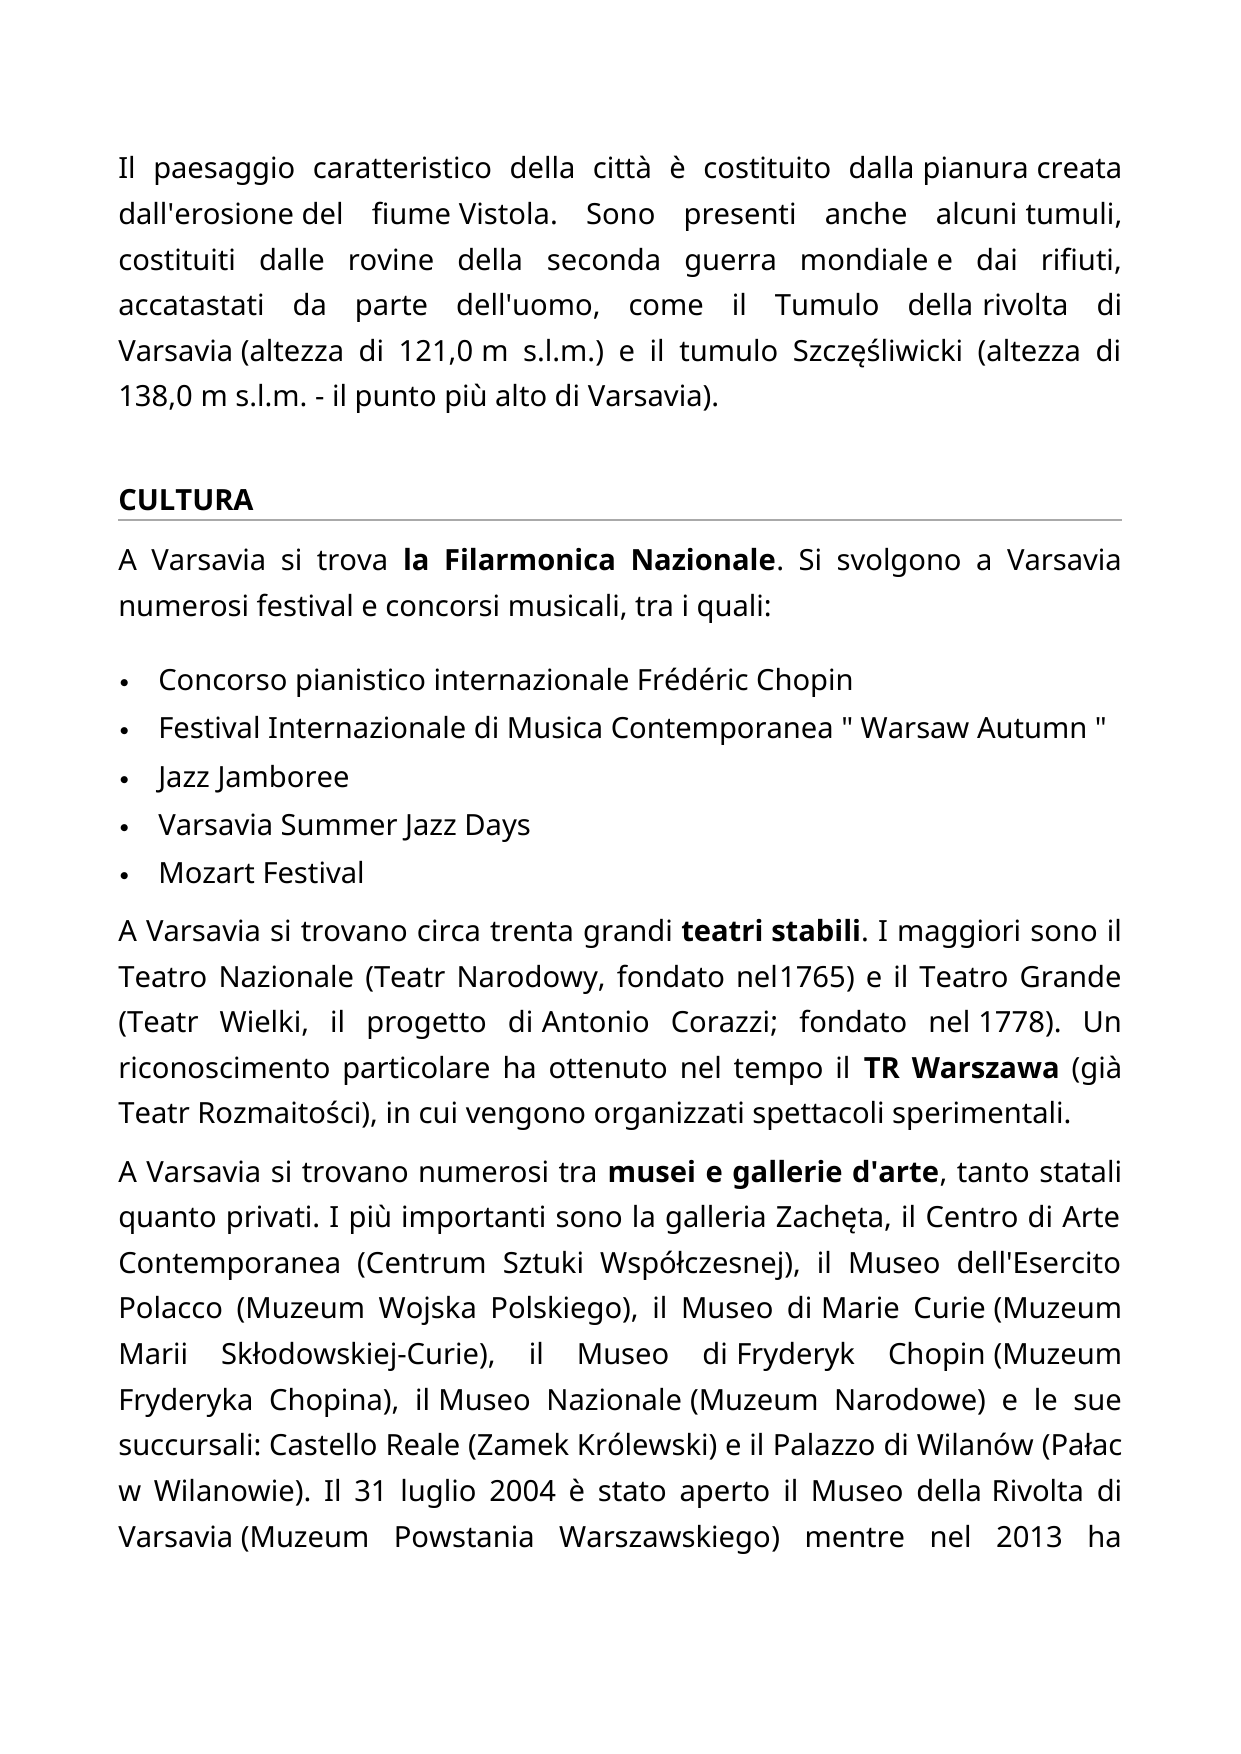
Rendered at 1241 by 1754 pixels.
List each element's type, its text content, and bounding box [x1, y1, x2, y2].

text Il paesaggio caratteristico della città è costituito dalla pianura creata dall'erosione del fiume Vistola. Sono presenti anche alcuni tumuli, costituiti dalle rovine della seconda guerra mondiale e dai rifiuti, accatastati da parte dell'uomo, come il Tumulo della rivolta di Varsavia (altezza di 121,0 m s.l.m.) e il tumulo Szczęśliwicki (altezza di 138,0 m s.l.m. - il punto più alto di Varsavia). [118, 148, 1122, 415]
list Mozart Festival [121, 852, 1122, 892]
text CULTURA [118, 479, 1122, 519]
list Concorso pianistico internazionale Frédéric Chopin [121, 659, 1122, 699]
list Varsavia Summer Jazz Days [121, 804, 1122, 844]
list Jazz Jamboree [121, 756, 1122, 796]
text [118, 1151, 1122, 1556]
list Festival Internazionale di Musica Contemporanea " Warsaw Autumn " [121, 708, 1122, 747]
text A Varsavia si trovano circa trenta grandi teatri stabili. I maggiori sono il Teatro Nazionale (Teatr Narodowy, fondato nel1765) e il Teatro Grande (Teatr Wielki, il progetto di Antonio Corazzi; fondato nel 1778). Un riconoscimento particolare ha ottenuto nel tempo il TR Warszawa (già Teatr Rozmaitości), in cui vengono organizzati spettacoli sperimentali. [118, 910, 1122, 1132]
text A Varsavia si trova la Filarmonica Nazionale. Si svolgono a Varsavia numerosi festival e concorsi musicali, tra i quali: [118, 539, 1122, 624]
